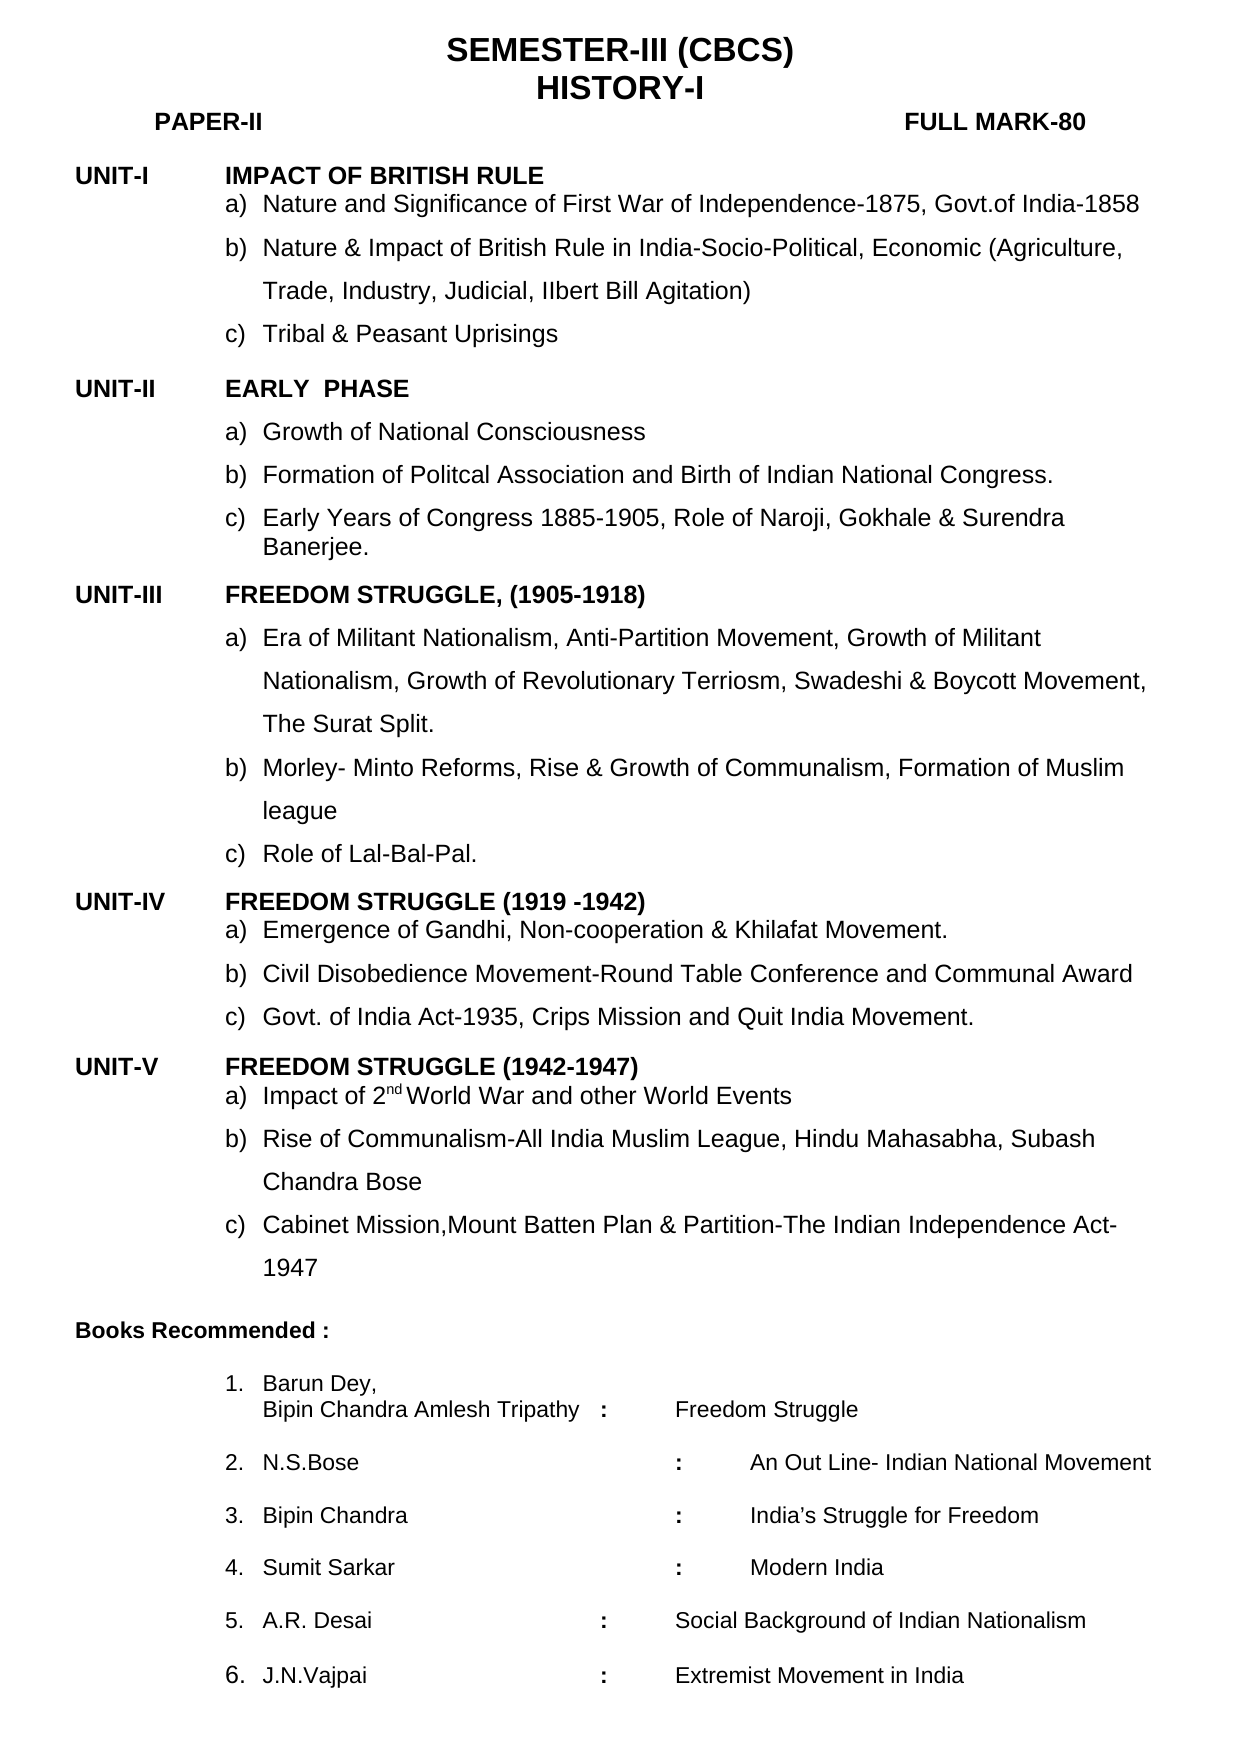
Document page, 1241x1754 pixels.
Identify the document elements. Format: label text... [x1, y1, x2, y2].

list Tribal & Peasant Uprisings [225, 319, 1165, 348]
text UNIT-II EARLY PHASE [75, 374, 1165, 403]
list Morley- Minto Reforms, Rise & Growth of Communalism, Formation of Muslim league [225, 752, 1165, 824]
text UNIT-III FREEDOM STRUGGLE, (1905-1918) [75, 580, 1165, 609]
list Emergence of Gandhi, Non-cooperation & Khilafat Movement. [225, 915, 1165, 944]
list N.S.Bose : An Out Line- Indian National Movement [225, 1449, 1165, 1475]
text Books Recommended : [75, 1317, 1165, 1343]
list Rise of Communalism-All India Muslim League, Hindu Mahasabha, Subash Chandra Bose [225, 1124, 1165, 1196]
list Sumit Sarkar : Modern India [225, 1554, 1165, 1581]
list Era of Militant Nationalism, Anti-Partition Movement, Growth of Militant Nationalism, Growth of Revolutionary Terriosm, Swadeshi & Boycott Movement, The Surat Split. [225, 623, 1165, 738]
text UNIT-I IMPACT OF BRITISH RULE [75, 161, 1165, 189]
text SEMESTER-III (CBCS) [75, 30, 1165, 68]
text UNIT-IV FREEDOM STRUGGLE (1919 -1942) [75, 887, 1165, 915]
list Civil Disobedience Movement-Round Table Conference and Communal Award [225, 958, 1165, 987]
list Nature and Significance of First War of Independence-1875, Govt.of India-1858 [225, 189, 1165, 218]
list Impact of 2nd World War and other World Events [225, 1081, 1165, 1109]
list Bipin Chandra : India’s Struggle for Freedom [225, 1502, 1165, 1528]
list A.R. Desai : Social Background of Indian Nationalism [225, 1607, 1165, 1633]
list Cabinet Mission,Mount Batten Plan & Partition-The Indian Independence Act-1947 [225, 1210, 1165, 1282]
list Barun Dey, [225, 1370, 1165, 1396]
list J.N.Vajpai : Extremist Movement in India [225, 1660, 1165, 1717]
list Bipin Chandra Amlesh Tripathy : Freedom Struggle [262, 1396, 1165, 1423]
list Nature & Impact of British Rule in India-Socio-Political, Economic (Agriculture, Trade, Industry, Judicial, IIbert Bill Agitation) [225, 233, 1165, 304]
list Formation of Politcal Association and Birth of Indian National Congress. [225, 460, 1165, 489]
list Govt. of India Act-1935, Crips Mission and Quit India Movement. [225, 1002, 1165, 1030]
text PAPER-II FULL MARK-80 [75, 107, 1165, 136]
text HISTORY-I [75, 68, 1165, 107]
list Early Years of Congress 1885-1905, Role of Naroji, Gokhale & Surendra Banerjee. [225, 503, 1165, 561]
list Role of Lal-Bal-Pal. [225, 839, 1165, 867]
text UNIT-V FREEDOM STRUGGLE (1942-1947) [75, 1052, 1165, 1081]
list Growth of National Consciousness [225, 417, 1165, 446]
